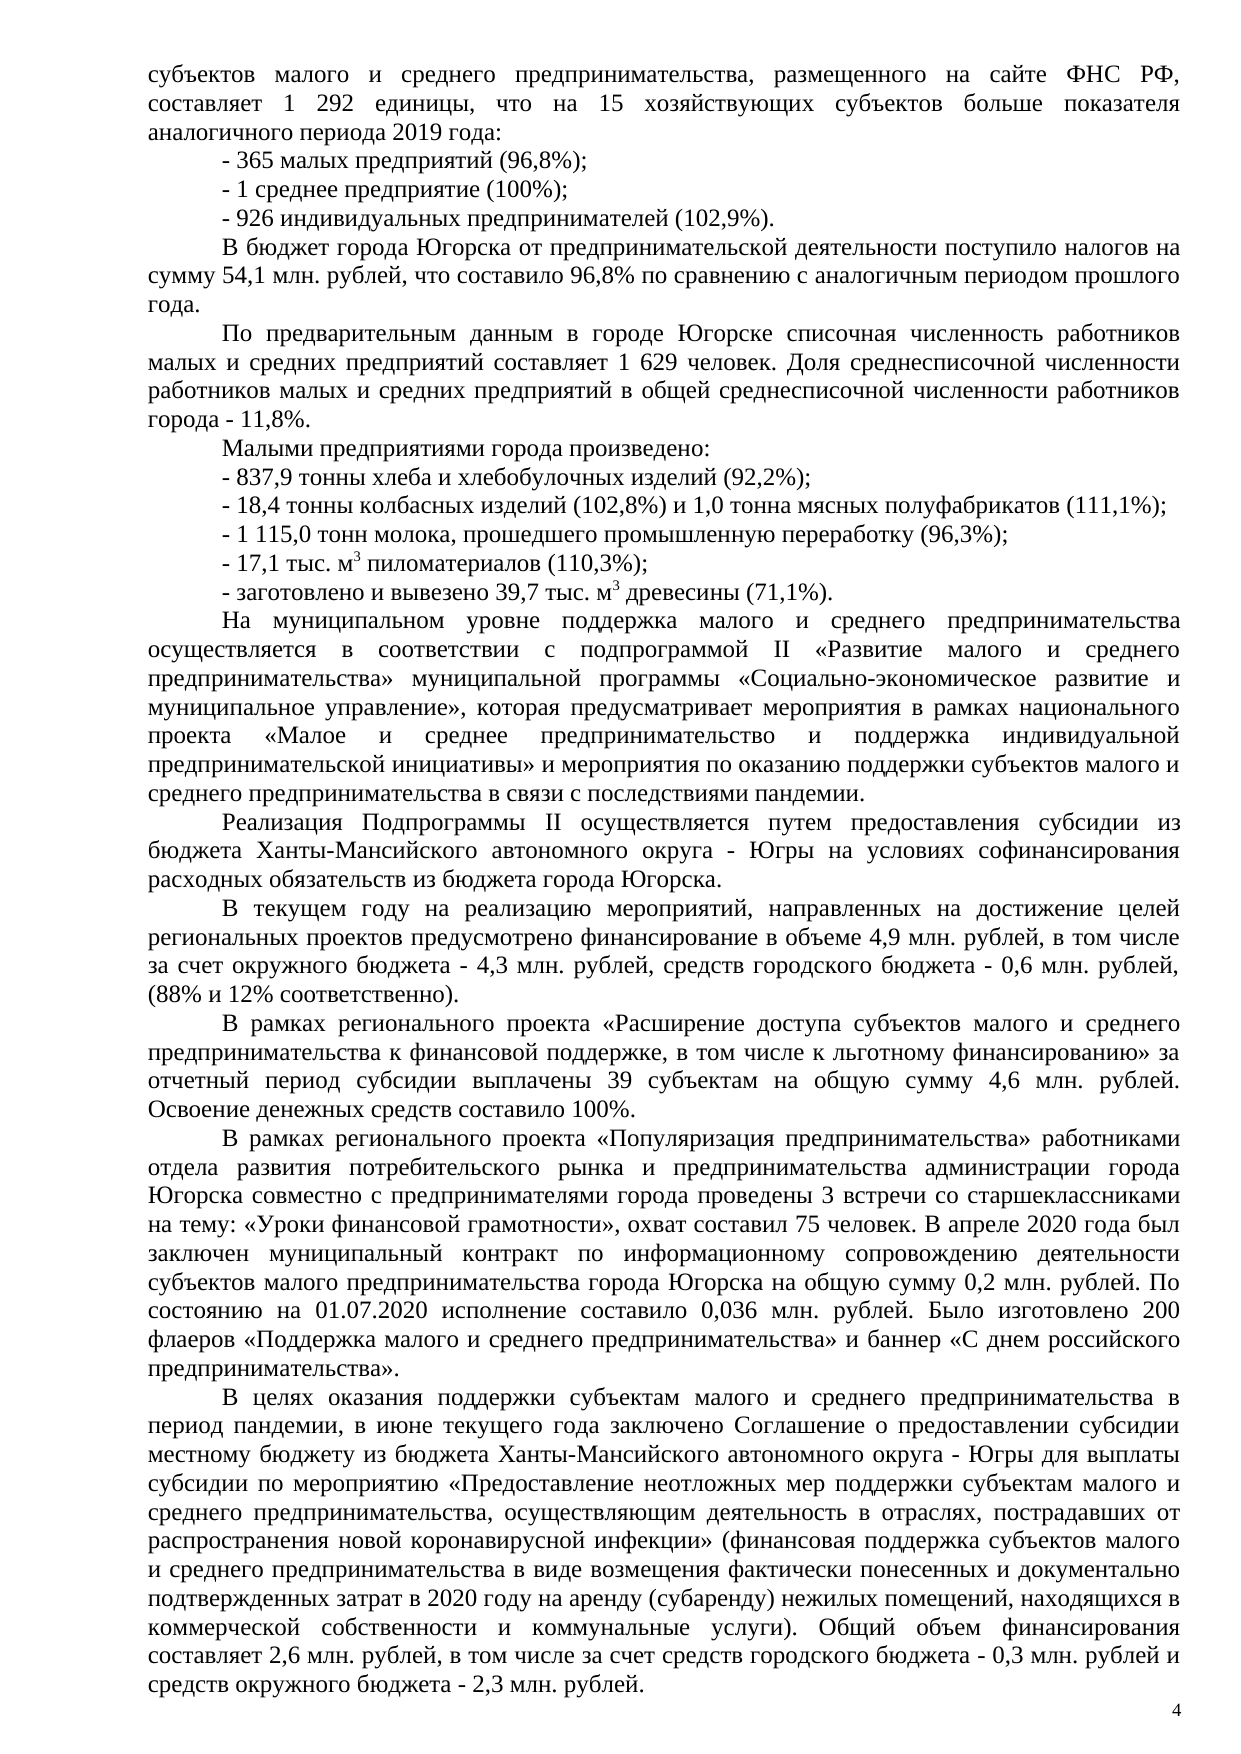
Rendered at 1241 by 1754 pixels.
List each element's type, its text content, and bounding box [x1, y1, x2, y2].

text Малыми предприятиями города произведено: [148, 433, 1181, 462]
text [148, 59, 1181, 145]
text - 926 индивидуальных предпринимателей (102,9%). [148, 203, 1181, 232]
text - 1 115,0 тонн молока, прошедшего промышленную переработку (96,3%); [148, 519, 1181, 548]
text - 1 среднее предприятие (100%); [148, 174, 1181, 203]
text - 837,9 тонны хлеба и хлебобулочных изделий (92,2%); [148, 462, 1181, 490]
text На муниципальном уровне поддержка малого и среднего предпринимательства осуществляется в соответствии с подпрограммой II «Развитие малого и среднего предпринимательства» муниципальной программы «Социально-экономическое развитие и муниципальное управление», которая предусматривает мероприятия в рамках национального проекта «Малое и среднее предпринимательство и поддержка индивидуальной предпринимательской инициативы» и мероприятия по оказанию поддержки субъектов малого и среднего предпринимательства в связи с последствиями пандемии. [148, 605, 1181, 807]
text В бюджет города Югорска от предпринимательской деятельности поступило налогов на сумму 54,1 млн. рублей, что составило 96,8% по сравнению с аналогичным периодом прошлого года. [148, 232, 1181, 318]
text По предварительным данным в городе Югорске списочная численность работников малых и средних предприятий составляет 1 629 человек. Доля среднесписочной численности работников малых и средних предприятий в общей среднесписочной численности работников города - 11,8%. [148, 318, 1181, 433]
text В текущем году на реализацию мероприятий, направленных на достижение целей региональных проектов предусмотрено финансирование в объеме 4,9 млн. рублей, в том числе за счет окружного бюджета - 4,3 млн. рублей, средств городского бюджета - 0,6 млн. рублей, (88% и 12% соответственно). [148, 893, 1181, 1008]
text В рамках регионального проекта «Расширение доступа субъектов малого и среднего предпринимательства к финансовой поддержке, в том числе к льготному финансированию» за отчетный период субсидии выплачены 39 субъектам на общую сумму 4,6 млн. рублей. Освоение денежных средств составило 100%. [148, 1008, 1181, 1123]
text - 17,1 тыс. м3 пиломатериалов (110,3%); [148, 548, 1181, 577]
text В целях оказания поддержки субъектам малого и среднего предпринимательства в период пандемии, в июне текущего года заключено Соглашение о предоставлении субсидии местному бюджету из бюджета Ханты-Мансийского автономного округа - Югры для выплаты субсидии по мероприятию «Предоставление неотложных мер поддержки субъектам малого и среднего предпринимательства, осуществляющим деятельность в отраслях, пострадавших от распространения новой коронавирусной инфекции» (финансовая поддержка субъектов малого и среднего предпринимательства в виде возмещения фактически понесенных и документально подтвержденных затрат в 2020 году на аренду (субаренду) нежилых помещений, находящихся в коммерческой собственности и коммунальные услуги). Общий объем финансирования составляет 2,6 млн. рублей, в том числе за счет средств городского бюджета - 0,3 млн. рублей и средств окружного бюджета - 2,3 млн. рублей. [148, 1382, 1181, 1698]
text - заготовлено и вывезено 39,7 тыс. м3 древесины (71,1%). [148, 577, 1181, 605]
text Реализация Подпрограммы II осуществляется путем предоставления субсидии из бюджета Ханты-Мансийского автономного округа - Югры на условиях софинансирования расходных обязательств из бюджета города Югорска. [148, 807, 1181, 893]
text - 365 малых предприятий (96,8%); [148, 145, 1181, 174]
text В рамках регионального проекта «Популяризация предпринимательства» работниками отдела развития потребительского рынка и предпринимательства администрации города Югорска совместно с предпринимателями города проведены 3 встречи со старшеклассниками на тему: «Уроки финансовой грамотности», охват составил 75 человек. В апреле 2020 года был заключен муниципальный контракт по информационному сопровождению деятельности субъектов малого предпринимательства города Югорска на общую сумму 0,2 млн. рублей. По состоянию на 01.07.2020 исполнение составило 0,036 млн. рублей. Было изготовлено 200 флаеров «Поддержка малого и среднего предпринимательства» и баннер «С днем российского предпринимательства». [148, 1123, 1181, 1382]
text - 18,4 тонны колбасных изделий (102,8%) и 1,0 тонна мясных полуфабрикатов (111,1%); [148, 490, 1181, 519]
